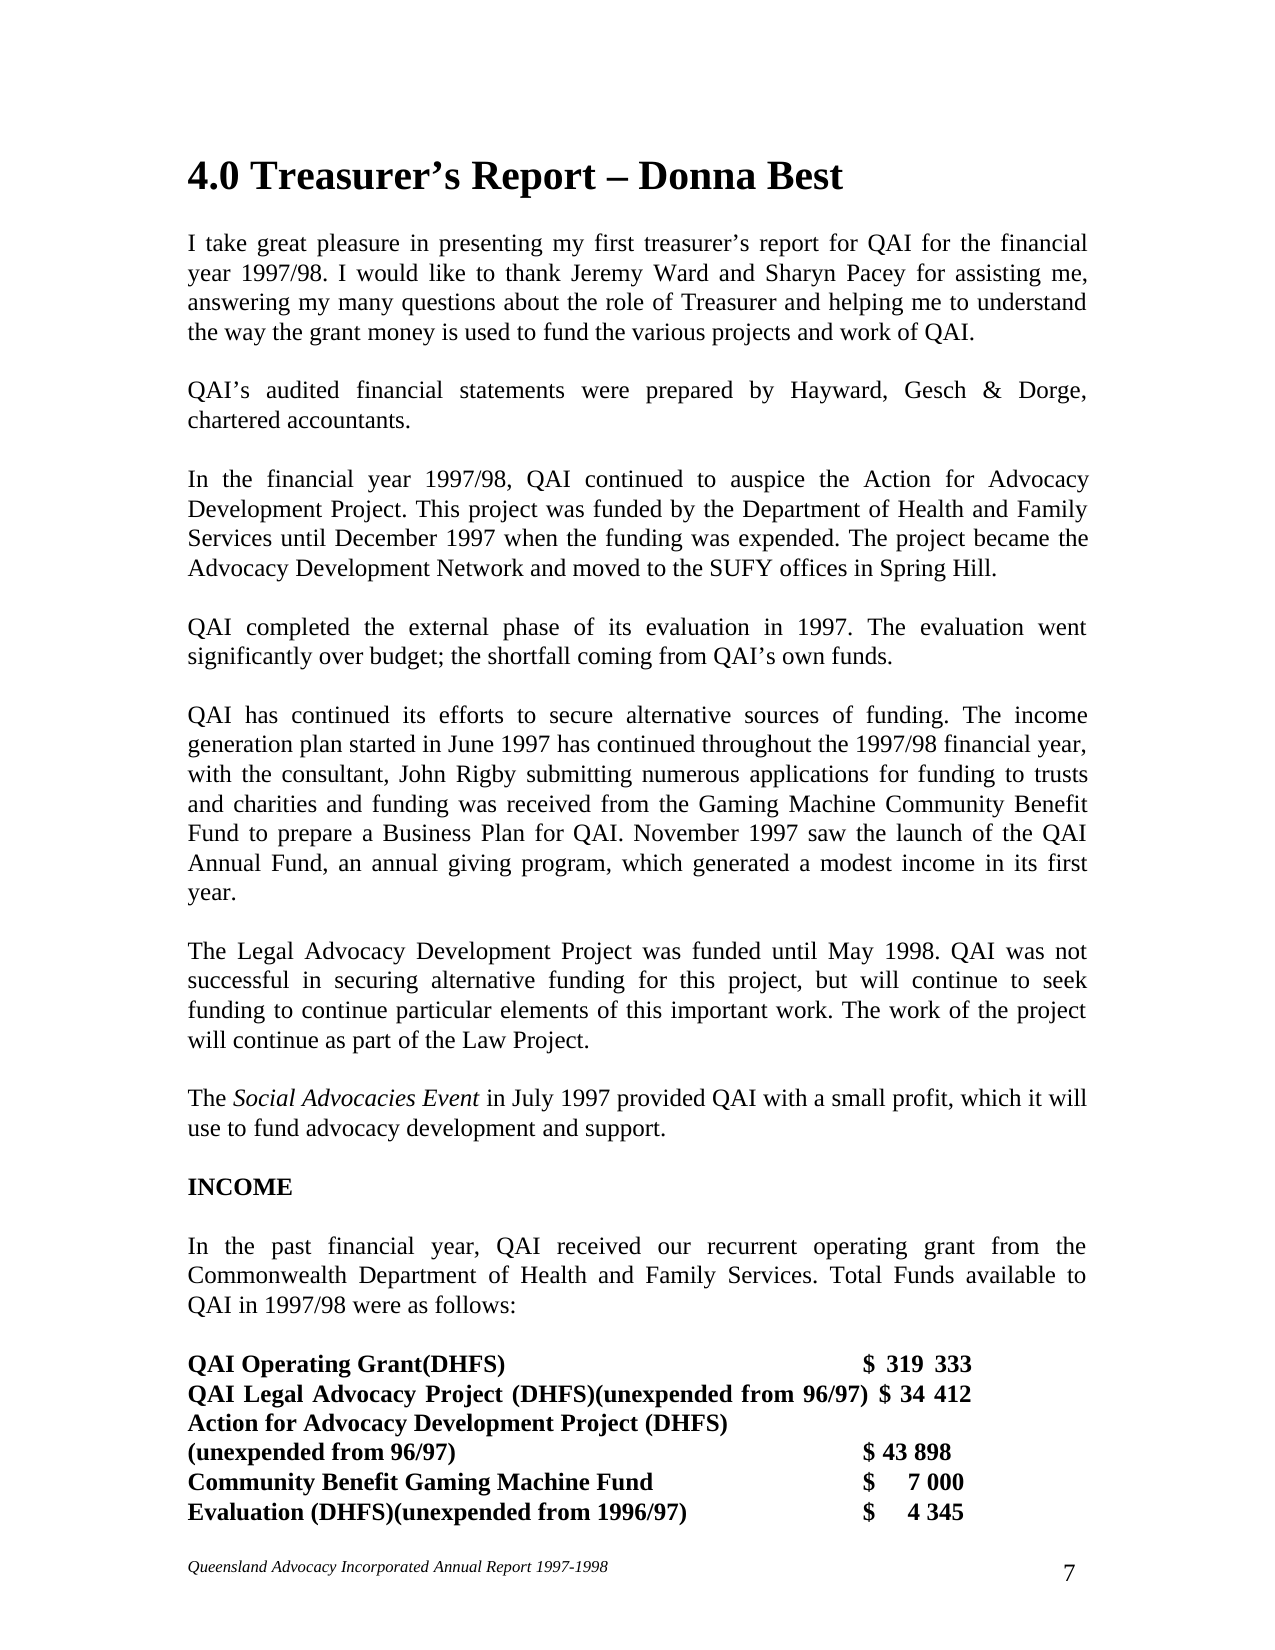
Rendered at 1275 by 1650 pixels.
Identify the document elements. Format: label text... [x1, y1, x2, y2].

subtitle Community Benefit Gaming Machine Fund $ 7 000 [187, 1467, 1106, 1496]
text QAI completed the external phase of its evaluation in 1997. The evaluation went significantly over budget; the shortfall coming from QAI’s own funds. [187, 612, 1087, 670]
text The Legal Advocacy Development Project was funded until May 1998. QAI was not successful in securing alternative funding for this project, but will continue to seek funding to continue particular elements of this important work. The work of the project will continue as part of the Law Project. [187, 936, 1088, 1053]
text In the past financial year, QAI received our recurrent operating grant from the Commonwealth Department of Health and Family Services. Total Funds available to QAI in 1997/98 were as follows: [187, 1231, 1087, 1319]
text QAI has continued its efforts to secure alternative sources of funding. The income generation plan started in June 1997 has continued throughout the 1997/98 financial year, with the consultant, John Rigby submitting numerous applications for funding to trusts and charities and funding was received from the Gaming Machine Community Benefit Fund to prepare a Business Plan for QAI. November 1997 saw the launch of the QAI Annual Fund, an annual giving program, which generated a modest income in its first year. [187, 700, 1088, 906]
text QAI’s audited financial statements were prepared by Hayward, Gesch & Dorge, chartered accountants. [187, 376, 1087, 434]
subtitle 4.0 Treasurer’s Report – Donna Best [187, 151, 1106, 198]
text In the financial year 1997/98, QAI continued to auspice the Action for Advocacy Development Project. This project was funded by the Department of Health and Family Services until December 1997 when the funding was expended. The project became the Advocacy Development Network and moved to the SUFY offices in Spring Hill. [187, 464, 1089, 582]
subtitle INCOME [187, 1172, 1106, 1201]
text (unexpended from 96/97) $ 43 898 [187, 1438, 1106, 1467]
subtitle QAI Operating Grant(DHFS) $ 319 333 QAI Legal Advocacy Project (DHFS)(unexpended from 96/97) $ 34 412 Action for Advocacy Development Project (DHFS) [187, 1349, 972, 1437]
text I take great pleasure in presenting my first treasurer’s report for QAI for the financial year 1997/98. I would like to thank Jeremy Ward and Sharyn Pacey for assisting me, answering my many questions about the role of Treasurer and helping me to understand the way the grant money is used to fund the various projects and work of QAI. [187, 228, 1088, 346]
text The Social Advocacies Event in July 1997 provided QAI with a small profit, which it will use to fund advocacy development and support. [187, 1083, 1089, 1142]
text Evaluation (DHFS)(unexpended from 1996/97) $ 4 345 [187, 1497, 1106, 1526]
